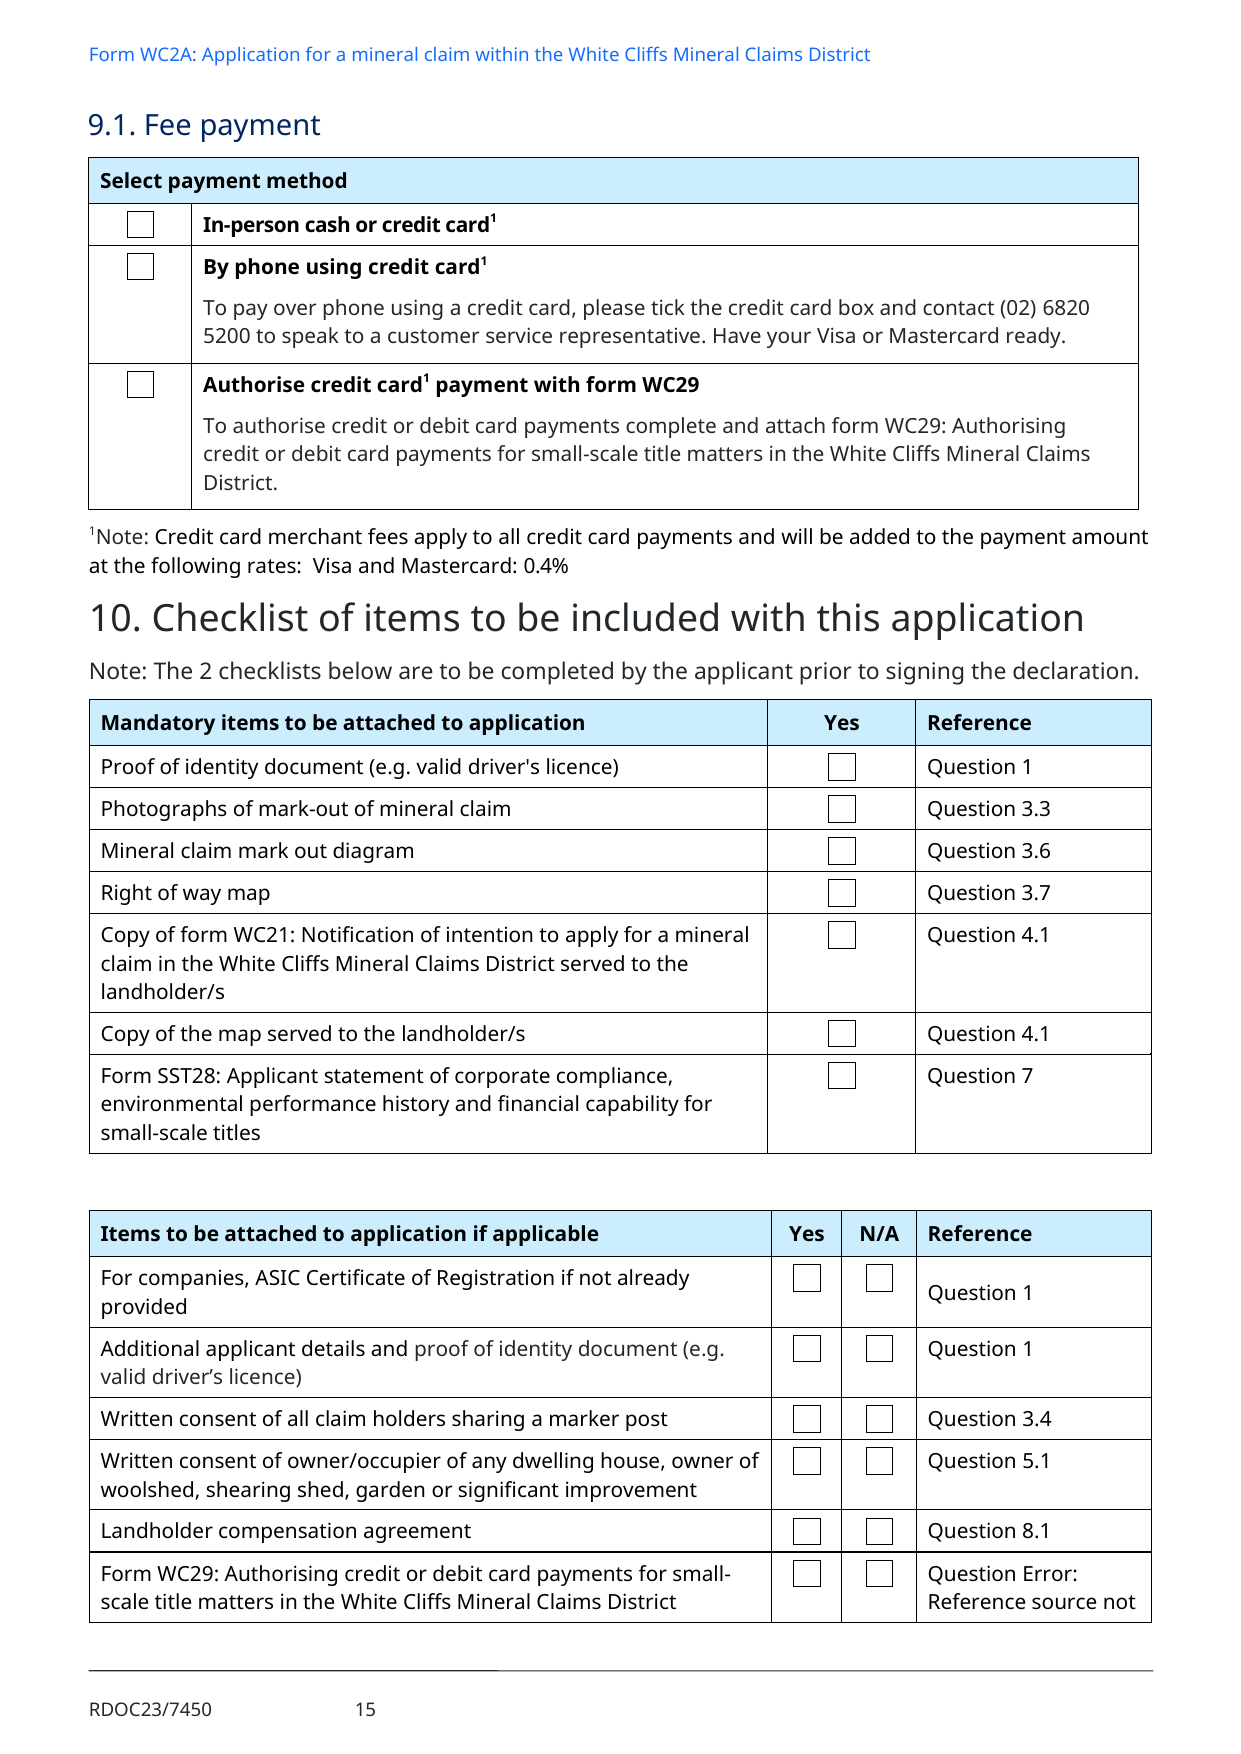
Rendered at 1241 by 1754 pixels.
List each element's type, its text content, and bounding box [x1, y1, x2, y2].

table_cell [90, 1553, 771, 1622]
table_cell Mineral claim mark out diagram [90, 830, 767, 871]
subtitle Checklist of items to be included with this application [89, 592, 1152, 643]
table_cell [842, 1553, 916, 1622]
table_cell [89, 364, 191, 509]
table_cell Question 8.1 [917, 1510, 1151, 1551]
table_cell Question 1 [916, 746, 1151, 787]
table_cell By phone using credit card1 To pay over phone using a credit card, please tick the credit card box and contact (02) 6820 5200 to speak to a customer service representative. Have your Visa or Mastercard ready. [192, 246, 1138, 362]
table_cell For companies, ASIC Certificate of Registration if not already provided [90, 1257, 771, 1327]
subtitle Fee payment [87, 104, 1152, 144]
table_cell [768, 1055, 915, 1153]
table_cell Written consent of owner/occupier of any dwelling house, owner of woolshed, shearing shed, garden or significant improvement [90, 1440, 771, 1509]
table_cell Right of way map [90, 872, 767, 913]
table_header N/A [842, 1211, 916, 1256]
table_cell Proof of identity document (e.g. valid driver's licence) [90, 746, 767, 787]
table_cell Copy of the map served to the landholder/s [90, 1013, 767, 1054]
table_cell [768, 872, 915, 913]
table_cell Question 9.1 [917, 1553, 1151, 1622]
table_cell [89, 204, 191, 245]
table_cell Question 5.1 [917, 1440, 1151, 1509]
table_header Yes [768, 700, 915, 745]
table_cell [768, 788, 915, 829]
table_cell Question 3.6 [916, 830, 1151, 871]
table_cell Written consent of all claim holders sharing a marker post [90, 1398, 771, 1439]
table_cell [842, 1440, 916, 1509]
table_cell Question 3.7 [916, 872, 1151, 913]
table_header Mandatory items to be attached to application [90, 700, 767, 745]
table_cell [768, 746, 915, 787]
table_cell [768, 1013, 915, 1054]
table_cell [772, 1257, 841, 1327]
table_cell Copy of form WC21: Notification of intention to apply for a mineral claim in the White Cliffs Mineral Claims District served to the landholder/s [90, 914, 767, 1012]
table_cell [768, 914, 915, 1012]
table_cell Authorise credit card1 payment with form WC29 To authorise credit or debit card payments complete and attach form WC29: Authorising credit or debit card payments for small-scale title matters in the White Cliffs Mineral Claims District. [192, 364, 1138, 509]
table_cell [89, 246, 191, 362]
table_cell [842, 1398, 916, 1439]
text 1Note: Credit card merchant fees apply to all credit card payments and will be added to the payment amount at the following rates: Visa and Mastercard: 0.4% [89, 522, 1152, 579]
table_header Reference [917, 1211, 1151, 1256]
table_cell [842, 1510, 916, 1551]
table_header Items to be attached to application if applicable [90, 1211, 771, 1256]
table_cell [772, 1440, 841, 1509]
table_cell Landholder compensation agreement [90, 1510, 771, 1551]
table_cell Form SST28: Applicant statement of corporate compliance, environmental performance history and financial capability for small-scale titles [90, 1055, 767, 1153]
table_cell [772, 1553, 841, 1622]
table_cell Question 3.4 [917, 1398, 1151, 1439]
table_cell In-person cash or credit card1 [192, 204, 1138, 245]
table_cell Question 1 [917, 1328, 1151, 1397]
table_cell Question 4.1 [916, 1013, 1151, 1054]
table_cell Question 1 [917, 1257, 1151, 1327]
table_cell [772, 1398, 841, 1439]
table_cell Question 4.1 [916, 914, 1151, 1012]
table_cell [842, 1257, 916, 1327]
table_header Reference [916, 700, 1151, 745]
table_cell [768, 830, 915, 871]
table_header Select payment method [89, 158, 1138, 203]
table_cell Question 3.3 [916, 788, 1151, 829]
table_cell [772, 1510, 841, 1551]
table_cell [772, 1328, 841, 1397]
text Note: The 2 checklists below are to be completed by the applicant prior to signing the declaration. [89, 655, 1152, 686]
table_header Yes [772, 1211, 841, 1256]
table_cell Question 7 [916, 1055, 1151, 1153]
table_cell [842, 1328, 916, 1397]
table_cell Photographs of mark-out of mineral claim [90, 788, 767, 829]
table_cell Additional applicant details and proof of identity document (e.g. valid driver’s licence) [90, 1328, 771, 1397]
